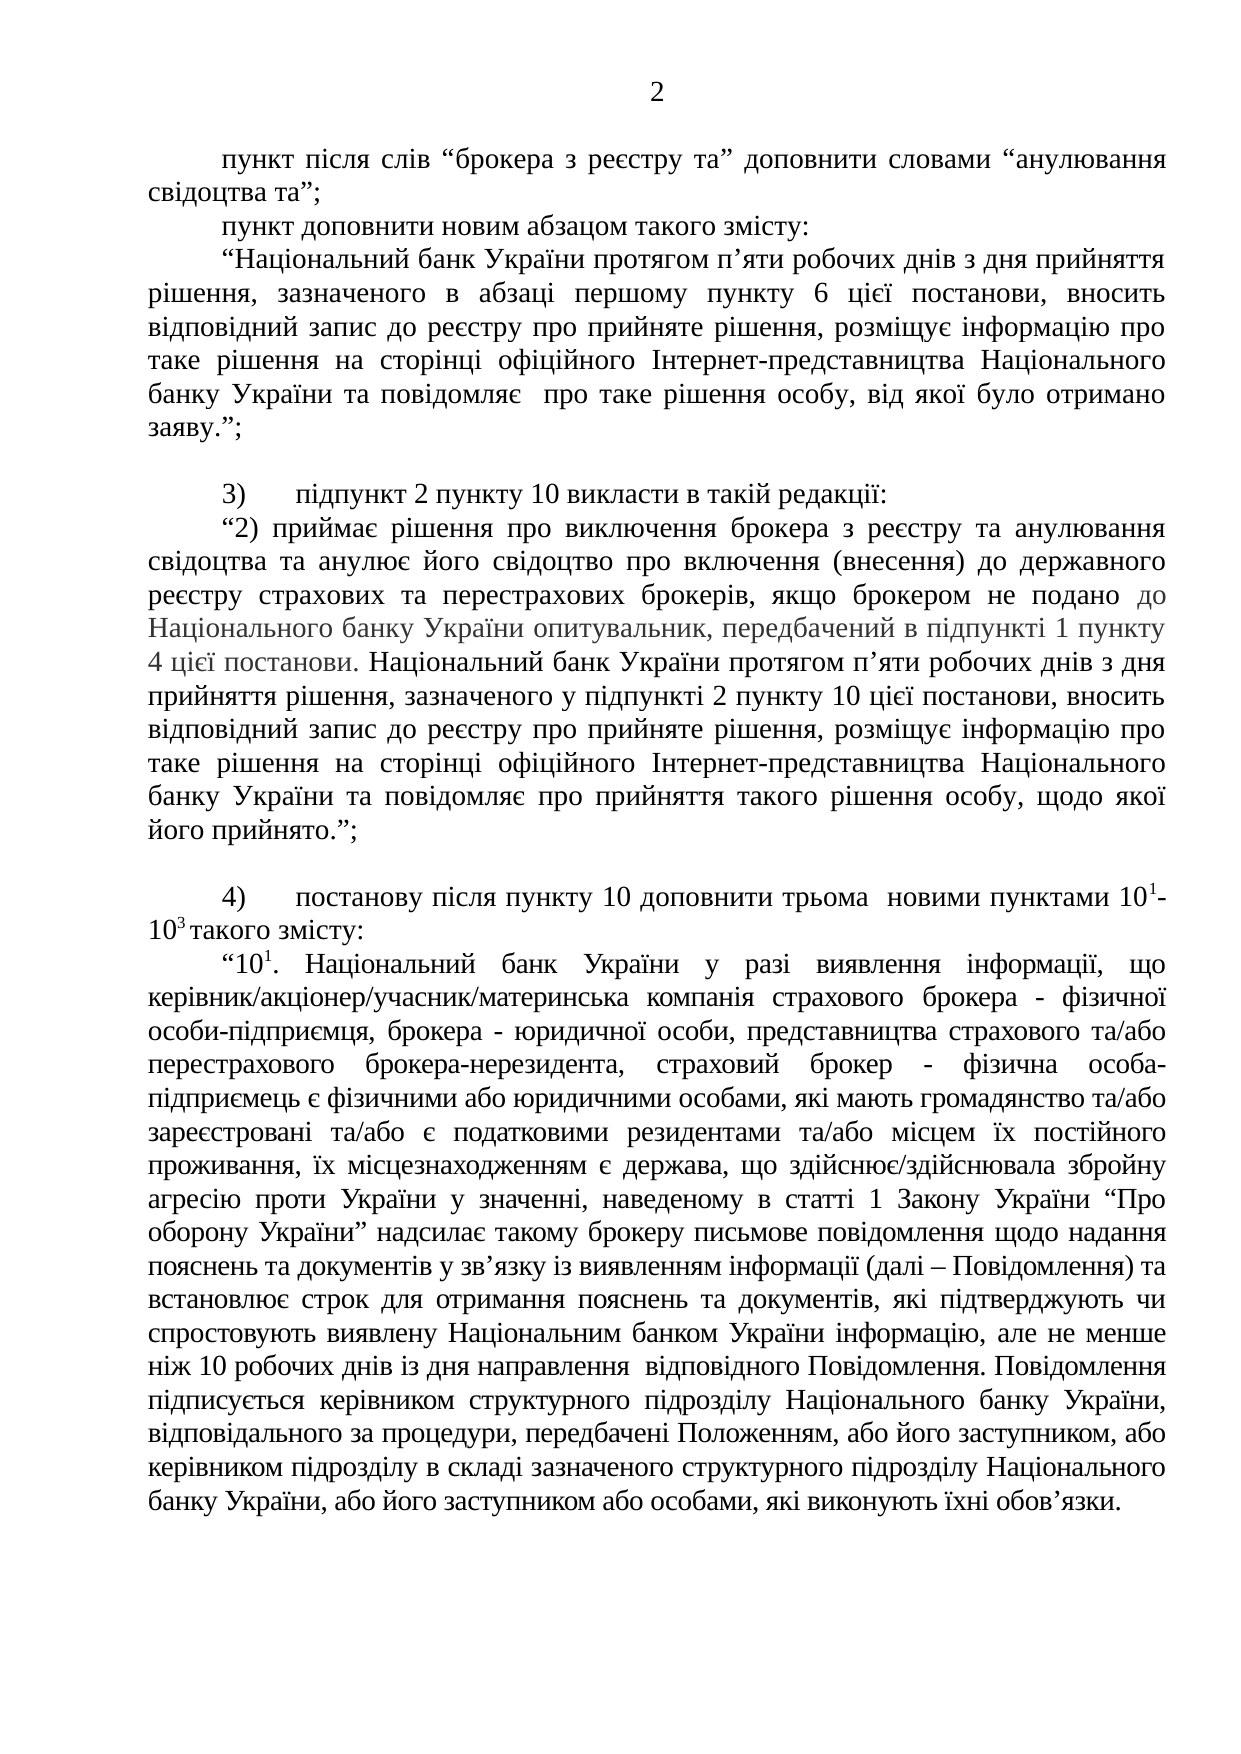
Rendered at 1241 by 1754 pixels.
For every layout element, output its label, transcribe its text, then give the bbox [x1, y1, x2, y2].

list підпункт 2 пункту 10 викласти в такій редакції: [148, 476, 1167, 510]
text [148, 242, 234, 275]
text пункт після слів “брокера з реєстру та” доповнити словами “анулювання свідоцтва та”; [148, 141, 1167, 208]
text “101. Національний банк України у разі виявлення інформації, що керівник/акціонер/учасник/материнська компанія страхового брокера - фізичної особи-підприємця, брокера - юридичної особи, представництва страхового та/або перестрахового брокера-нерезидента, страховий брокер - фізична особа-підприємець є фізичними або юридичними особами, які мають громадянство та/або зареєстровані та/або є податковими резидентами та/або місцем їх постійного проживання, їх місцезнаходженням є держава, що здійснює/здійснювала збройну агресію проти України у значенні, наведеному в статті 1 Закону України “Про оборону України” надсилає такому брокеру письмове повідомлення щодо надання пояснень та документів у зв’язку із виявленням інформації (далі – Повідомлення) та встановлює строк для отримання пояснень та документів, які підтверджують чи спростовують виявлену Національним банком України інформацію, але не менше ніж 10 робочих днів із дня направлення відповідного Повідомлення. Повідомлення підписується керівником структурного підрозділу Національного банку України, відповідального за процедури, передбачені Положенням, або його заступником, або керівником підрозділу в складі зазначеного структурного підрозділу Національного банку України, або його заступником або особами, які виконують їхні обов’язки. [148, 946, 1167, 1516]
text “Національний банк України протягом п’яти робочих днів з дня прийняття рішення, зазначеного в абзаці першому пункту 6 цієї постанови, вносить відповідний запис до реєстру про прийняте рішення, розміщує інформацію про таке рішення на сторінці офіційного Інтернет-представництва Національного банку України та повідомляє про таке рішення особу, від якої було отримано заяву.”; [221, 409, 1167, 443]
list пункт доповнити новим абзацом такого змісту: [221, 208, 1167, 242]
list постанову після пункту 10 доповнити трьома новими пунктами 101-103 такого змісту: [148, 879, 1167, 946]
list “2) приймає рішення про виключення брокера з реєстру та анулювання свідоцтва та анулює його свідоцтво про включення (внесення) до державного реєстру страхових та перестрахових брокерів, якщо брокером не подано до Національного банку України опитувальник, передбачений в підпункті 1 пункту 4 цієї постанови. Національний банк України протягом п’яти робочих днів з дня прийняття рішення, зазначеного у підпункті 2 пункту 10 цієї постанови, вносить відповідний запис до реєстру про прийняте рішення, розміщує інформацію про таке рішення на сторінці офіційного Інтернет-представництва Національного банку України та повідомляє про прийняття такого рішення особу, щодо якої його прийнято.”; [148, 510, 1167, 678]
